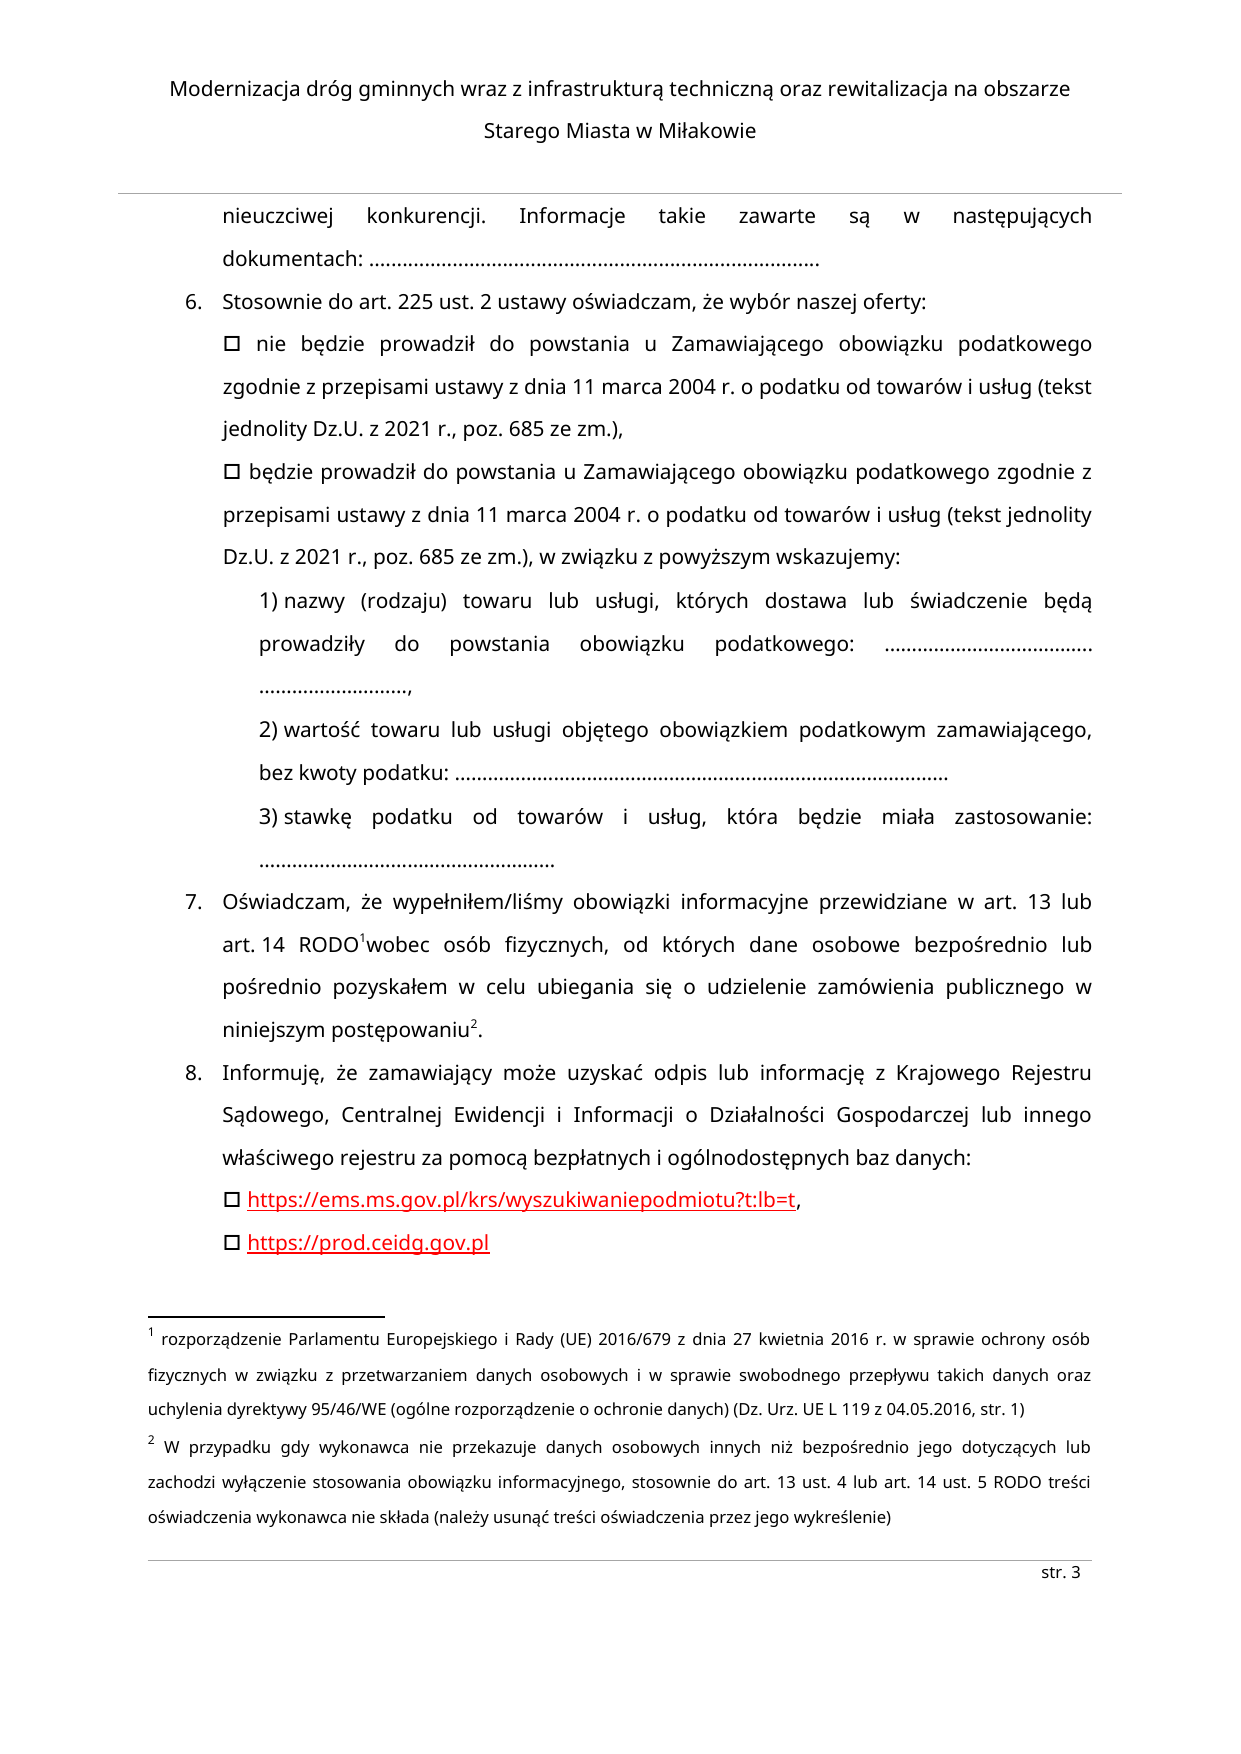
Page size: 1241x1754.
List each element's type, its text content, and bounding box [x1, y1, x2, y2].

list stawkę podatku od towarów i usług, która będzie miała zastosowanie: ……………………………………………… [259, 801, 1093, 873]
text https://prod.ceidg.gov.pl [223, 1228, 1093, 1257]
list nazwy (rodzaju) towaru lub usługi, których dostawa lub świadczenie będą prowadziły do powstania obowiązku podatkowego: ………………………………..………………………, [259, 585, 1093, 700]
text nie będzie prowadził do powstania u Zamawiającego obowiązku podatkowego zgodnie z przepisami ustawy z dnia 11 marca 2004 r. o podatku od towarów i usług (tekst jednolity Dz.U. z 2021 r., poz. 685 ze zm.), [223, 329, 1093, 443]
list Stosownie do art. 225 ust. 2 ustawy oświadczam, że wybór naszej oferty: [185, 287, 1093, 315]
text https://ems.ms.gov.pl/krs/wyszukiwaniepodmiotu?t:lb=t, [223, 1186, 1093, 1214]
list Oświadczam, że wypełniłem/liśmy obowiązki informacyjne przewidziane w art. 13 lub art. 14 RODOwobec osób fizycznych, od których dane osobowe bezpośrednio lub pośrednio pozyskałem w celu ubiegania się o udzielenie zamówienia publicznego w niniejszym postępowaniu. [185, 887, 1093, 1043]
list wartość towaru lub usługi objętego obowiązkiem podatkowym zamawiającego, bez kwoty podatku: ……………………………………………………………………………… [259, 714, 1093, 787]
list Informuję, że zamawiający może uzyskać odpis lub informację z Krajowego Rejestru Sądowego, Centralnej Ewidencji i Informacji o Działalności Gospodarczej lub innego właściwego rejestru za pomocą bezpłatnych i ogólnodostępnych baz danych: [185, 1058, 1093, 1171]
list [185, 202, 1093, 273]
text będzie prowadził do powstania u Zamawiającego obowiązku podatkowego zgodnie z przepisami ustawy z dnia 11 marca 2004 r. o podatku od towarów i usług (tekst jednolity Dz.U. z 2021 r., poz. 685 ze zm.), w związku z powyższym wskazujemy: [223, 457, 1093, 571]
